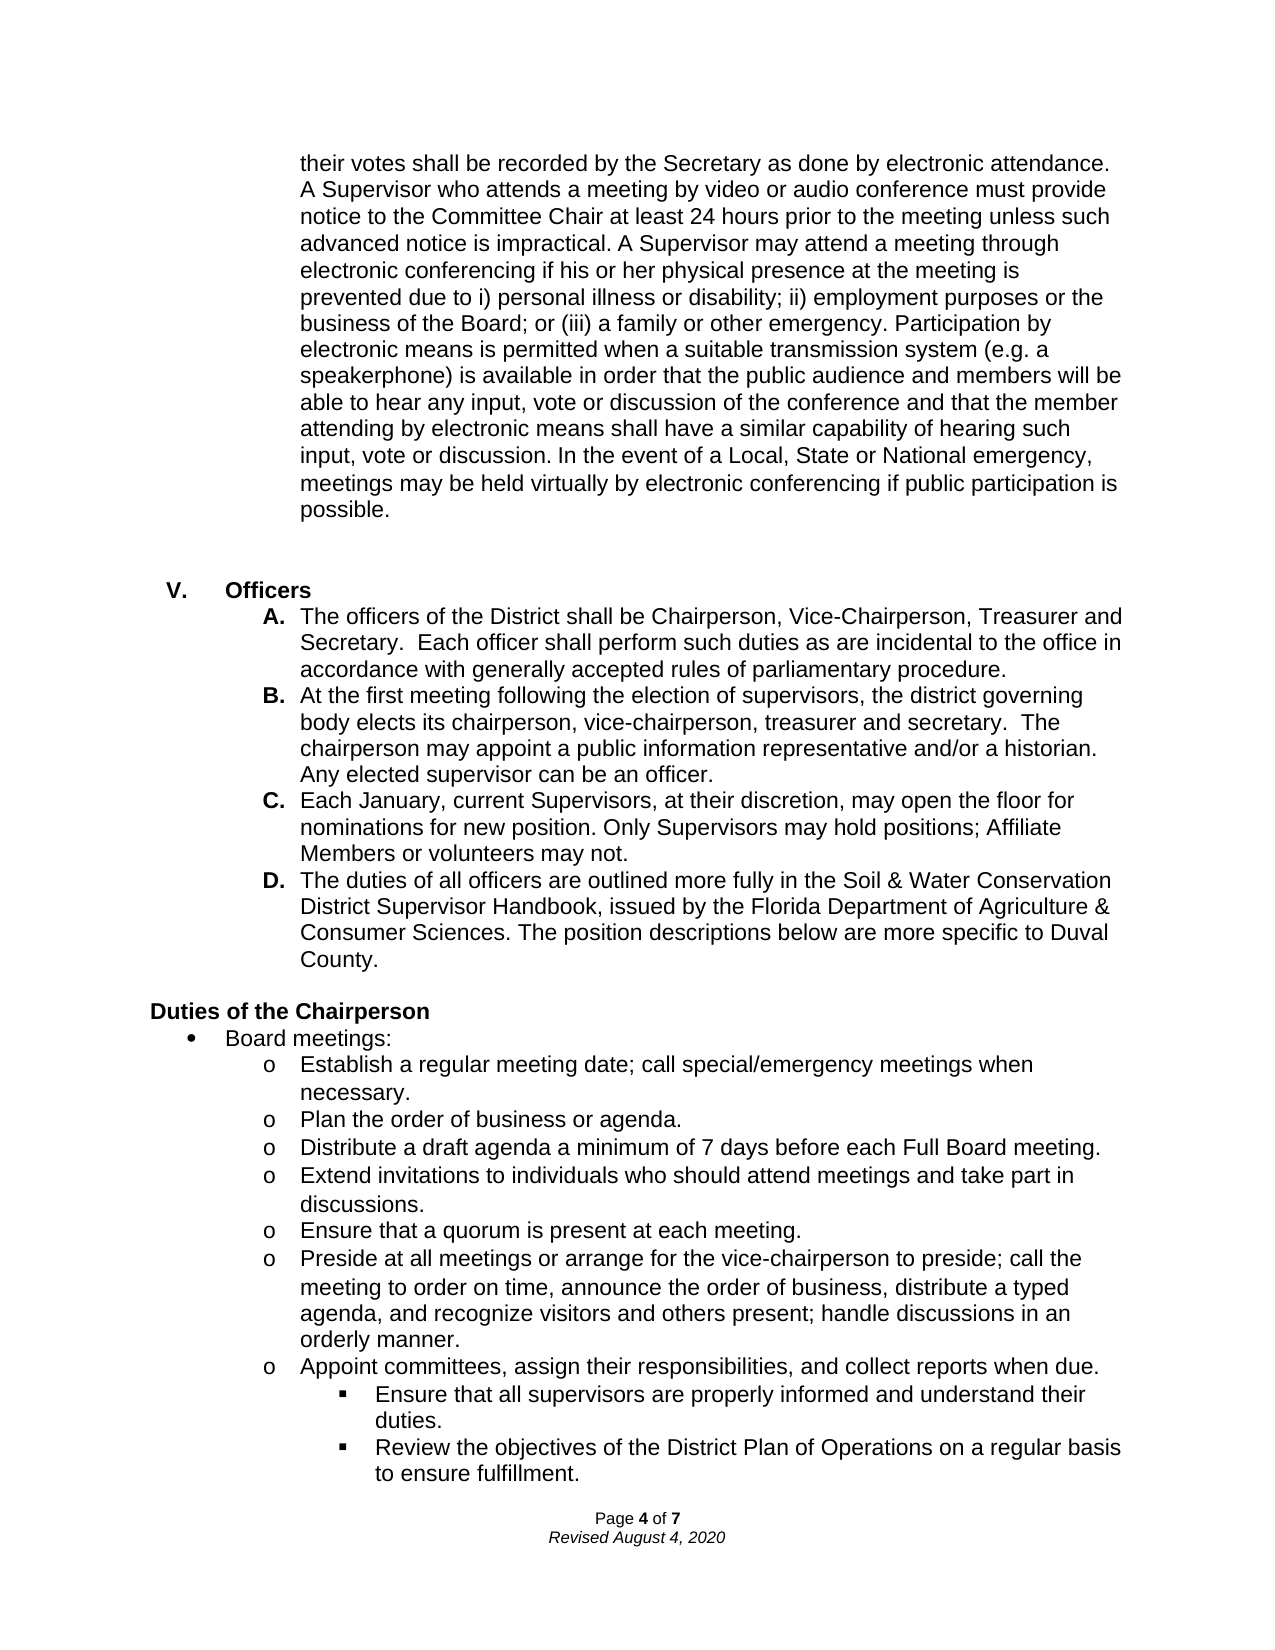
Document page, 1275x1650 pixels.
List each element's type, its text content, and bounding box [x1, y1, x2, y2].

list Board meetings: [187, 1025, 1125, 1051]
list Distribute a draft agenda a minimum of 7 days before each Full Board meeting. [262, 1134, 1125, 1162]
list Each January, current Supervisors, at their discretion, may open the floor for nominations for new position. Only Supervisors may hold positions; Affiliate Members or volunteers may not. [262, 787, 1125, 867]
list Extend invitations to individuals who should attend meetings and take part in discussions. [262, 1162, 1125, 1217]
text Duties of the Chairperson [150, 998, 1125, 1025]
list Plan the order of business or agenda. [262, 1106, 1125, 1134]
list Establish a regular meeting date; call special/emergency meetings when necessary. [262, 1051, 1125, 1106]
list Officers [187, 577, 1125, 603]
list Ensure that a quorum is present at each meeting. [262, 1217, 1125, 1245]
list The officers of the District shall be Chairperson, Vice-Chairperson, Treasurer and Secretary. Each officer shall perform such duties as are incidental to the office in accordance with generally accepted rules of parliamentary procedure. [262, 603, 1125, 682]
list Ensure that all supervisors are properly informed and understand their duties. [337, 1381, 1125, 1434]
list At the first meeting following the election of supervisors, the district governing body elects its chairperson, vice-chairperson, treasurer and secretary. The chairperson may appoint a public information representative and/or a historian. Any elected supervisor can be an officer. [262, 682, 1125, 787]
list Preside at all meetings or arrange for the vice-chairperson to preside; call the meeting to order on time, announce the order of business, distribute a typed agenda, and recognize visitors and others present; handle discussions in an orderly manner. [262, 1245, 1125, 1353]
list The duties of all officers are outlined more fully in the Soil & Water Conservation District Supervisor Handbook, issued by the Florida Department of Agriculture & Consumer Sciences. The position descriptions below are more specific to Duval County. [262, 867, 1125, 972]
list Review the objectives of the District Plan of Operations on a regular basis to ensure fulfillment. [337, 1434, 1125, 1487]
list Appoint committees, assign their responsibilities, and collect reports when due. [262, 1353, 1125, 1381]
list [262, 150, 1125, 550]
